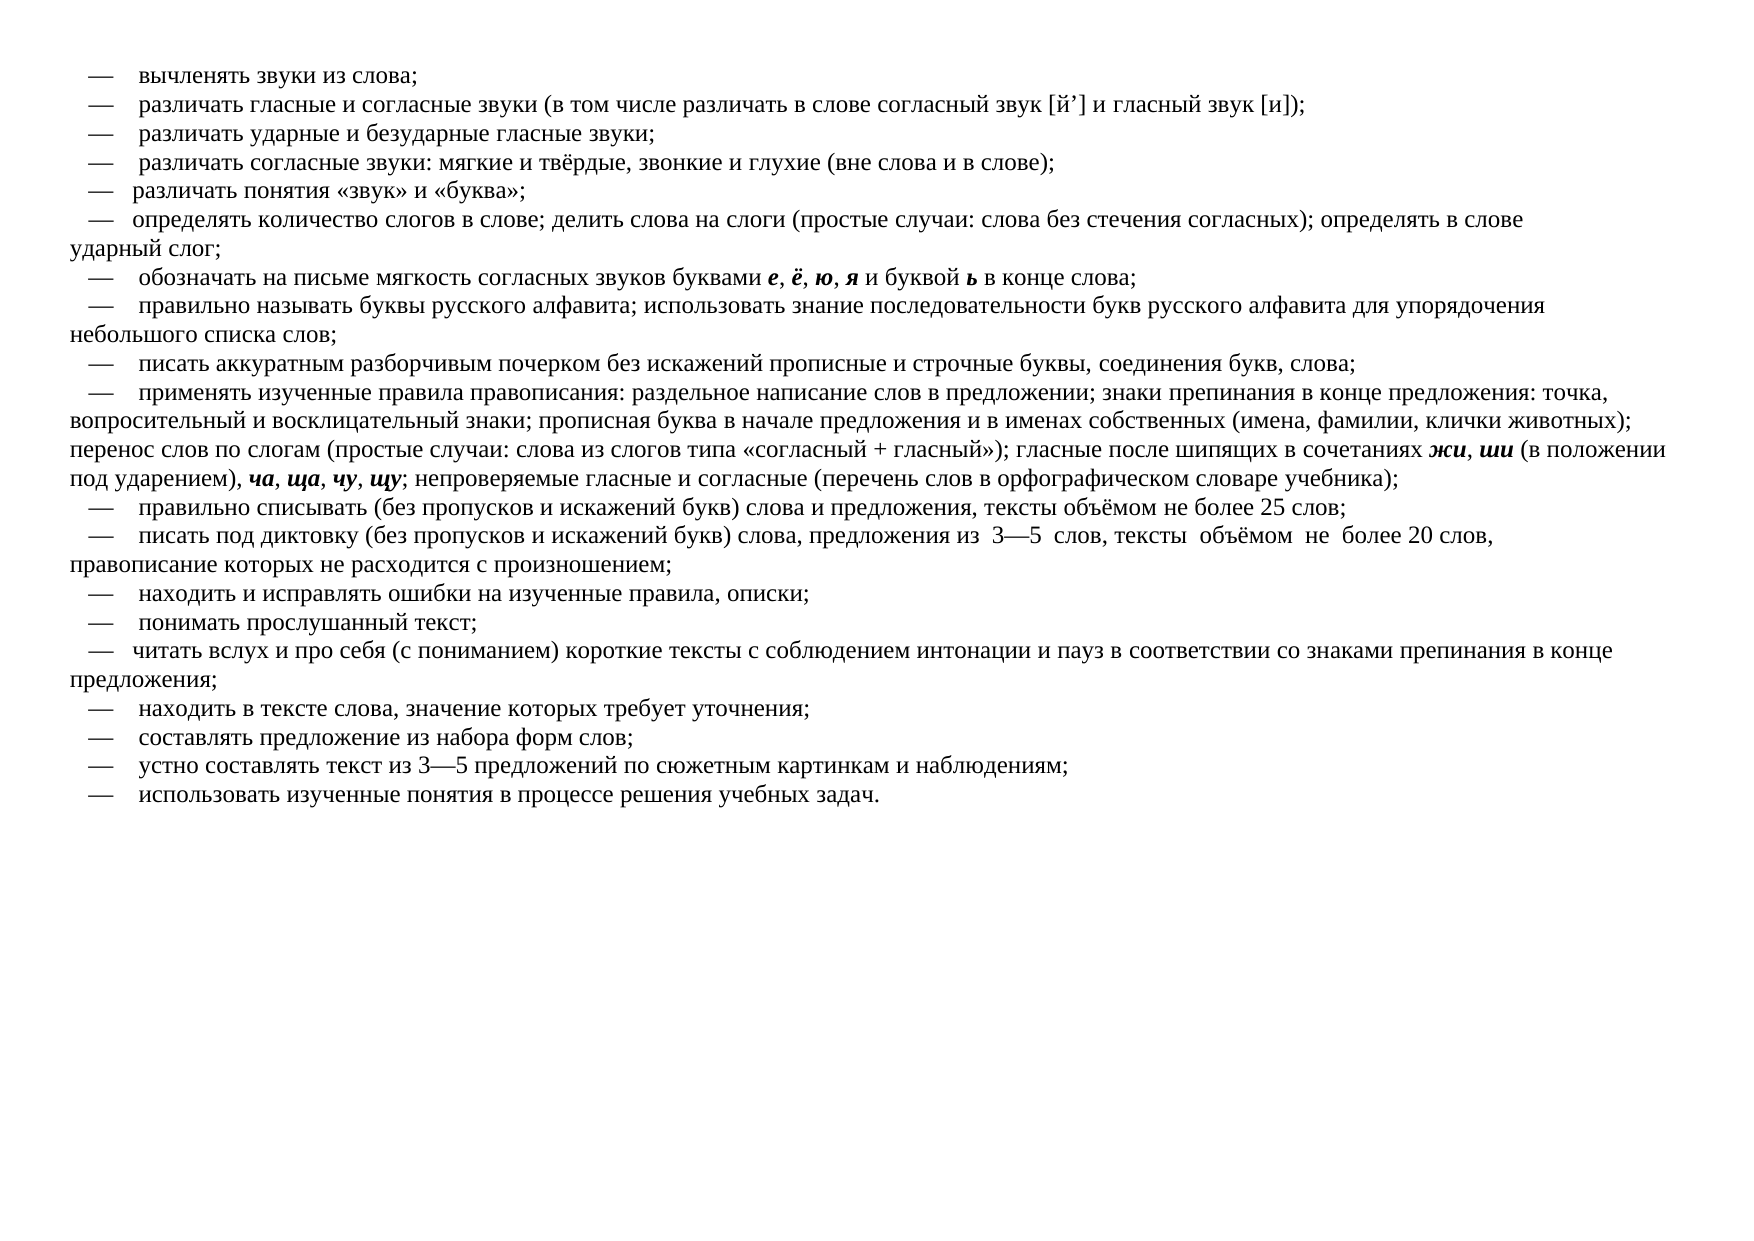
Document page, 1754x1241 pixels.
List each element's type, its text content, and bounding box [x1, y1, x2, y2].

list определять количество слогов в слове; делить слова на слоги (простые случаи: слова без стечения согласных); определять в слове ударный слог; [69, 204, 1596, 262]
list писать под диктовку (без пропусков и искажений букв) слова, предложения из 3—5 слов, тексты объёмом не более 20 слов, правописание которых не расходится с произношением; [69, 520, 1625, 578]
list различать гласные и согласные звуки (в том числе различать в слове согласный звук [й’] и гласный звук [и]); [69, 89, 1623, 118]
list обозначать на письме мягкость согласных звуков буквами е, ё, ю, я и буквой ь в конце слова; [88, 262, 1698, 290]
list правильно называть буквы русского алфавита; использовать знание последовательности букв русского алфавита для упорядочения небольшого списка слов; [69, 290, 1658, 348]
list составлять предложение из набора форм слов; [88, 722, 1698, 750]
list различать согласные звуки: мягкие и твёрдые, звонкие и глухие (вне слова и в слове); [88, 147, 1698, 175]
list понимать прослушанный текст; [88, 607, 1698, 635]
list применять изученные правила правописания: раздельное написание слов в предложении; знаки препинания в конце предложения: точка, вопросительный и восклицательный знаки; прописная буква в начале предложения и в именах собственных (имена, фамилии, клички животных); перенос слов по слогам (простые случаи: слова из слогов типа «согласный + гласный»); гласные после шипящих в сочетаниях жи, ши (в положении под ударением), ча, ща, чу, щу; непроверяемые гласные и согласные (перечень слов в орфографическом словаре учебника); [69, 377, 1680, 492]
list писать аккуратным разборчивым почерком без искажений прописные и строчные буквы, соединения букв, слова; [69, 348, 1609, 377]
list находить и исправлять ошибки на изученные правила, описки; [88, 578, 1698, 607]
list правильно списывать (без пропусков и искажений букв) слова и предложения, тексты объёмом не более 25 слов; [69, 492, 1674, 520]
list находить в тексте слова, значение которых требует уточнения; [88, 693, 1698, 722]
list читать вслух и про себя (с пониманием) короткие тексты с соблюдением интонации и пауз в соответствии со знаками препинания в конце предложения; [69, 635, 1639, 693]
list устно составлять текст из 3—5 предложений по сюжетным картинкам и наблюдениям; [88, 750, 1698, 779]
list использовать изученные понятия в процессе решения учебных задач. [88, 779, 1698, 808]
list различать понятия «звук» и «буква»; [88, 175, 1698, 204]
list различать ударные и безударные гласные звуки; [88, 118, 1698, 147]
list вычленять звуки из слова; [88, 60, 1698, 89]
